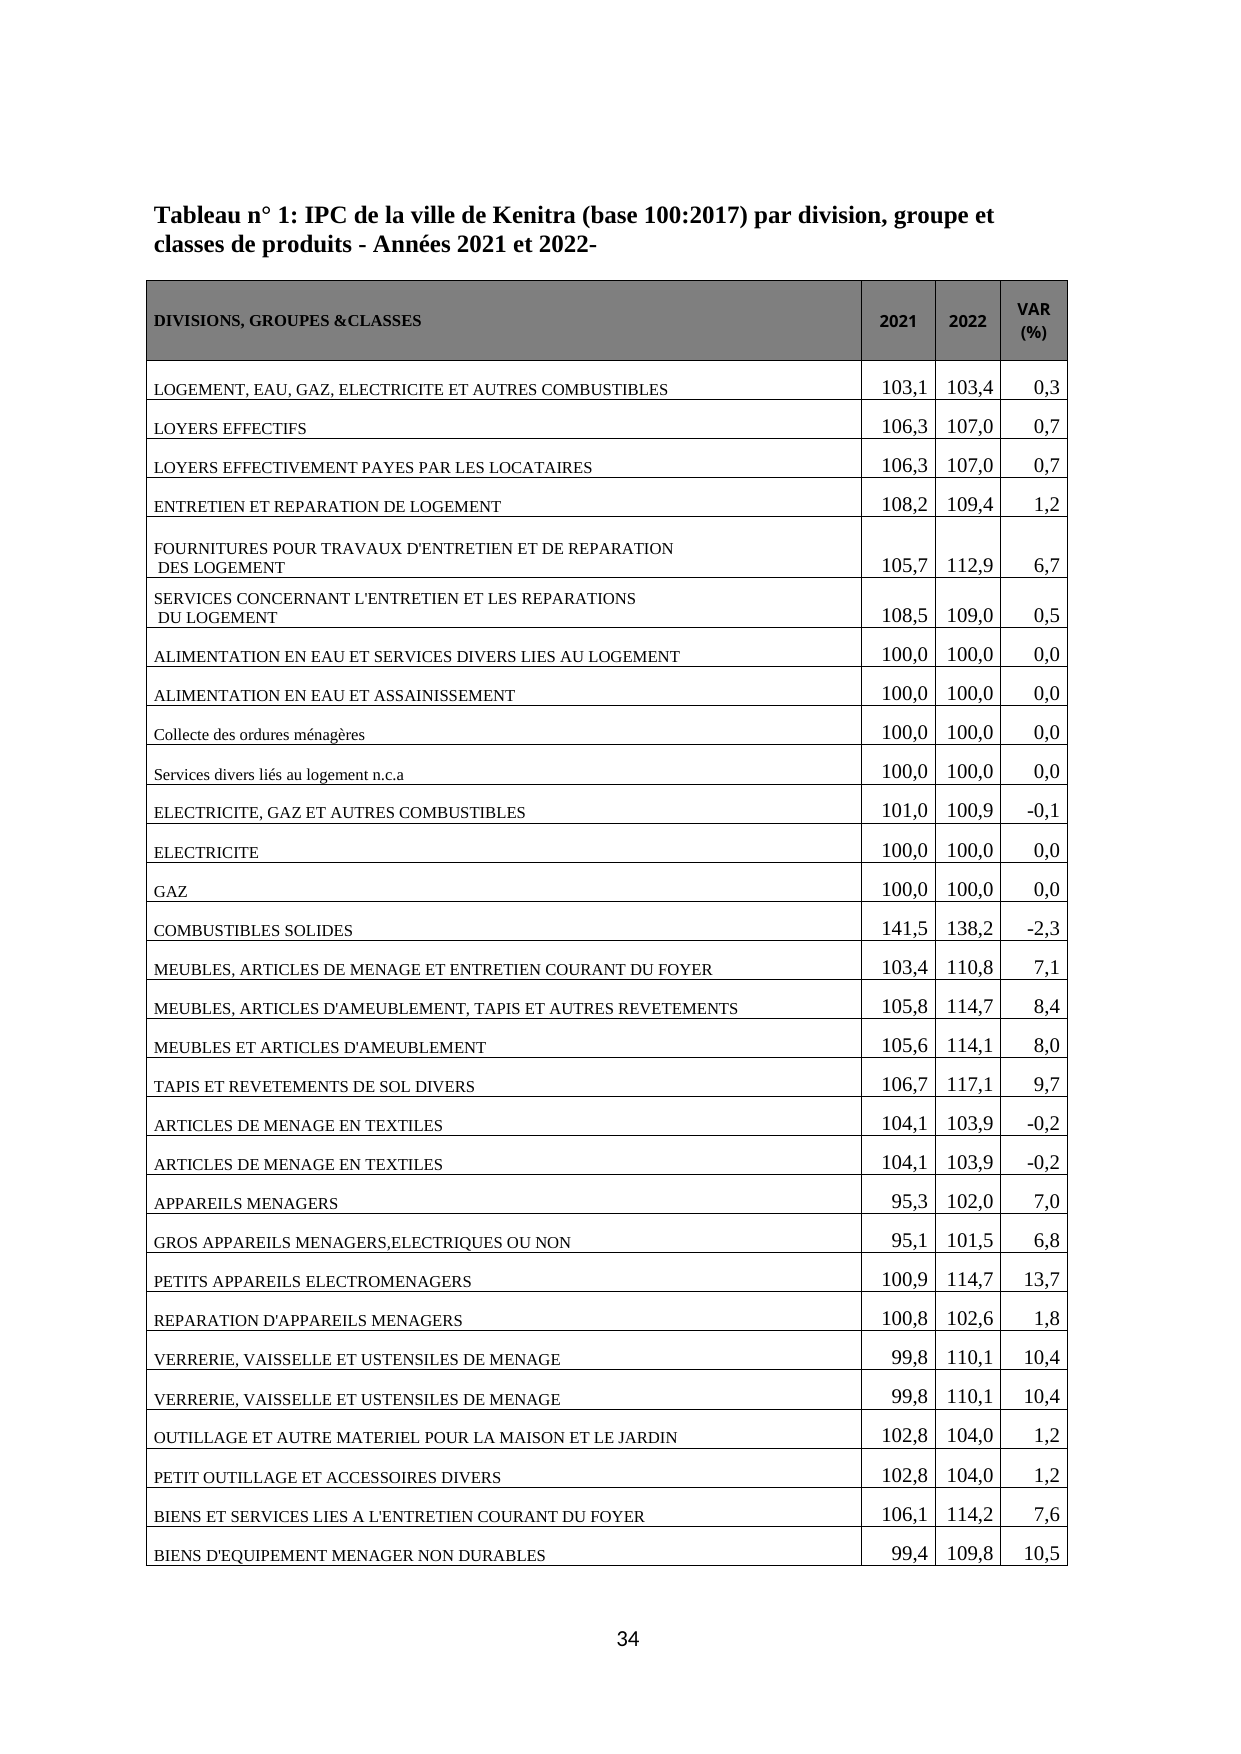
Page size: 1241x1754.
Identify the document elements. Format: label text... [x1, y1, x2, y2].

table_cell 1,2 [1001, 1449, 1067, 1487]
table_cell VERRERIE, VAISSELLE ET USTENSILES DE MENAGE [147, 1370, 861, 1408]
table_cell 108,2 [862, 478, 935, 516]
table_cell 117,1 [936, 1058, 1000, 1096]
table_cell 2021 [862, 281, 935, 360]
table_cell FOURNITURES POUR TRAVAUX D'ENTRETIEN ET DE REPARATION DES LOGEMENT [147, 517, 861, 577]
table_cell 10,5 [1001, 1527, 1067, 1565]
table_cell 95,1 [862, 1214, 935, 1252]
table_cell LOYERS EFFECTIVEMENT PAYES PAR LES LOCATAIRES [147, 439, 861, 477]
table_cell 101,0 [862, 785, 935, 822]
table_cell ARTICLES DE MENAGE EN TEXTILES [147, 1136, 861, 1174]
table_cell GROS APPAREILS MENAGERS,ELECTRIQUES OU NON [147, 1214, 861, 1252]
table_cell ARTICLES DE MENAGE EN TEXTILES [147, 1097, 861, 1135]
table_cell 7,6 [1001, 1488, 1067, 1526]
table_cell MEUBLES, ARTICLES DE MENAGE ET ENTRETIEN COURANT DU FOYER [147, 941, 861, 979]
table_cell 100,0 [862, 667, 935, 705]
table_cell 109,4 [936, 478, 1000, 516]
table_cell 100,0 [936, 628, 1000, 666]
table_cell 102,6 [936, 1292, 1000, 1330]
table_cell 100,9 [862, 1253, 935, 1291]
table_cell 109,8 [936, 1527, 1000, 1565]
table_cell 104,1 [862, 1097, 935, 1135]
table_cell TAPIS ET REVETEMENTS DE SOL DIVERS [147, 1058, 861, 1096]
table_cell 100,0 [936, 863, 1000, 901]
table_cell 10,4 [1001, 1331, 1067, 1369]
table_cell 102,8 [862, 1410, 935, 1447]
table_cell ELECTRICITE [147, 824, 861, 862]
table_cell -0,2 [1001, 1136, 1067, 1174]
table_cell 99,8 [862, 1331, 935, 1369]
table_cell -2,3 [1001, 902, 1067, 940]
table_cell 100,0 [936, 745, 1000, 783]
table_cell 0,0 [1001, 706, 1067, 744]
table_cell ELECTRICITE, GAZ ET AUTRES COMBUSTIBLES [147, 785, 861, 822]
table_cell 1,8 [1001, 1292, 1067, 1330]
table_header Tableau n° 1: IPC de la ville de Kenitra (base 100:2017) par division, groupe et classes de produits - Années 2021 et 2022- [146, 177, 1067, 280]
table_cell VERRERIE, VAISSELLE ET USTENSILES DE MENAGE [147, 1331, 861, 1369]
table_cell 7,1 [1001, 941, 1067, 979]
table_cell ALIMENTATION EN EAU ET ASSAINISSEMENT [147, 667, 861, 705]
table_cell 99,8 [862, 1370, 935, 1408]
table_cell 110,8 [936, 941, 1000, 979]
table_cell ALIMENTATION EN EAU ET SERVICES DIVERS LIES AU LOGEMENT [147, 628, 861, 666]
table_cell 107,0 [936, 400, 1000, 438]
table_cell 1,2 [1001, 478, 1067, 516]
table_cell 100,0 [936, 706, 1000, 744]
table_cell 112,9 [936, 517, 1000, 577]
table_cell 103,9 [936, 1097, 1000, 1135]
table_cell -0,1 [1001, 785, 1067, 822]
table_cell 106,7 [862, 1058, 935, 1096]
table_cell 114,7 [936, 980, 1000, 1018]
table_cell 0,3 [1001, 361, 1067, 399]
table_cell Services divers liés au logement n.c.a [147, 745, 861, 783]
table_cell 100,0 [936, 667, 1000, 705]
table_cell 8,4 [1001, 980, 1067, 1018]
table_cell 10,4 [1001, 1370, 1067, 1408]
table_cell SERVICES CONCERNANT L'ENTRETIEN ET LES REPARATIONS DU LOGEMENT [147, 578, 861, 627]
table_cell 0,0 [1001, 824, 1067, 862]
table_cell 0,7 [1001, 439, 1067, 477]
table_cell 8,0 [1001, 1019, 1067, 1057]
table_cell 0,0 [1001, 863, 1067, 901]
table_cell LOYERS EFFECTIFS [147, 400, 861, 438]
table_cell MEUBLES, ARTICLES D'AMEUBLEMENT, TAPIS ET AUTRES REVETEMENTS [147, 980, 861, 1018]
table_cell 102,0 [936, 1175, 1000, 1213]
table_cell LOGEMENT, EAU, GAZ, ELECTRICITE ET AUTRES COMBUSTIBLES [147, 361, 861, 399]
table_cell 7,0 [1001, 1175, 1067, 1213]
table_cell -0,2 [1001, 1097, 1067, 1135]
table_cell 114,2 [936, 1488, 1000, 1526]
table_cell 100,0 [862, 863, 935, 901]
table_cell 107,0 [936, 439, 1000, 477]
table_cell BIENS ET SERVICES LIES A L'ENTRETIEN COURANT DU FOYER [147, 1488, 861, 1526]
table_cell 105,7 [862, 517, 935, 577]
table_cell 100,0 [936, 824, 1000, 862]
table_cell 105,8 [862, 980, 935, 1018]
table_cell 109,0 [936, 578, 1000, 627]
table_cell GAZ [147, 863, 861, 901]
table_cell REPARATION D'APPAREILS MENAGERS [147, 1292, 861, 1330]
table_cell 106,1 [862, 1488, 935, 1526]
table_cell 9,7 [1001, 1058, 1067, 1096]
table_cell 0,0 [1001, 745, 1067, 783]
table_cell 103,4 [862, 941, 935, 979]
table_cell 100,0 [862, 745, 935, 783]
table_cell 0,0 [1001, 667, 1067, 705]
table_cell 103,1 [862, 361, 935, 399]
table_cell 100,0 [862, 706, 935, 744]
table_cell 106,3 [862, 439, 935, 477]
table_cell Collecte des ordures ménagères [147, 706, 861, 744]
table_cell 100,8 [862, 1292, 935, 1330]
table_cell PETITS APPAREILS ELECTROMENAGERS [147, 1253, 861, 1291]
table_cell 6,7 [1001, 517, 1067, 577]
table_cell 2022 [936, 281, 1000, 360]
table_cell PETIT OUTILLAGE ET ACCESSOIRES DIVERS [147, 1449, 861, 1487]
table_cell COMBUSTIBLES SOLIDES [147, 902, 861, 940]
table_cell 100,0 [862, 628, 935, 666]
table_cell 114,1 [936, 1019, 1000, 1057]
table_cell BIENS D'EQUIPEMENT MENAGER NON DURABLES [147, 1527, 861, 1565]
table_cell ENTRETIEN ET REPARATION DE LOGEMENT [147, 478, 861, 516]
table_cell 6,8 [1001, 1214, 1067, 1252]
table_cell VAR (%) [1001, 281, 1067, 360]
table_cell 104,0 [936, 1449, 1000, 1487]
table_cell 108,5 [862, 578, 935, 627]
table_cell 100,9 [936, 785, 1000, 822]
table_cell 0,7 [1001, 400, 1067, 438]
table_cell 95,3 [862, 1175, 935, 1213]
table_cell 101,5 [936, 1214, 1000, 1252]
table_cell 110,1 [936, 1370, 1000, 1408]
table_cell 99,4 [862, 1527, 935, 1565]
table_cell 1,2 [1001, 1410, 1067, 1447]
table_cell APPAREILS MENAGERS [147, 1175, 861, 1213]
table_cell 114,7 [936, 1253, 1000, 1291]
table_cell 0,0 [1001, 628, 1067, 666]
table_cell 0,5 [1001, 578, 1067, 627]
table_cell 103,9 [936, 1136, 1000, 1174]
table_cell 141,5 [862, 902, 935, 940]
table_cell 106,3 [862, 400, 935, 438]
table_cell 103,4 [936, 361, 1000, 399]
table_cell 104,0 [936, 1410, 1000, 1447]
table_cell 104,1 [862, 1136, 935, 1174]
table_cell OUTILLAGE ET AUTRE MATERIEL POUR LA MAISON ET LE JARDIN [147, 1410, 861, 1447]
table_cell 105,6 [862, 1019, 935, 1057]
table_cell 100,0 [862, 824, 935, 862]
table_cell DIVISIONS, GROUPES &CLASSES [147, 281, 861, 360]
table_cell MEUBLES ET ARTICLES D'AMEUBLEMENT [147, 1019, 861, 1057]
table_cell 110,1 [936, 1331, 1000, 1369]
table_cell 102,8 [862, 1449, 935, 1487]
table_cell 13,7 [1001, 1253, 1067, 1291]
table_cell 138,2 [936, 902, 1000, 940]
